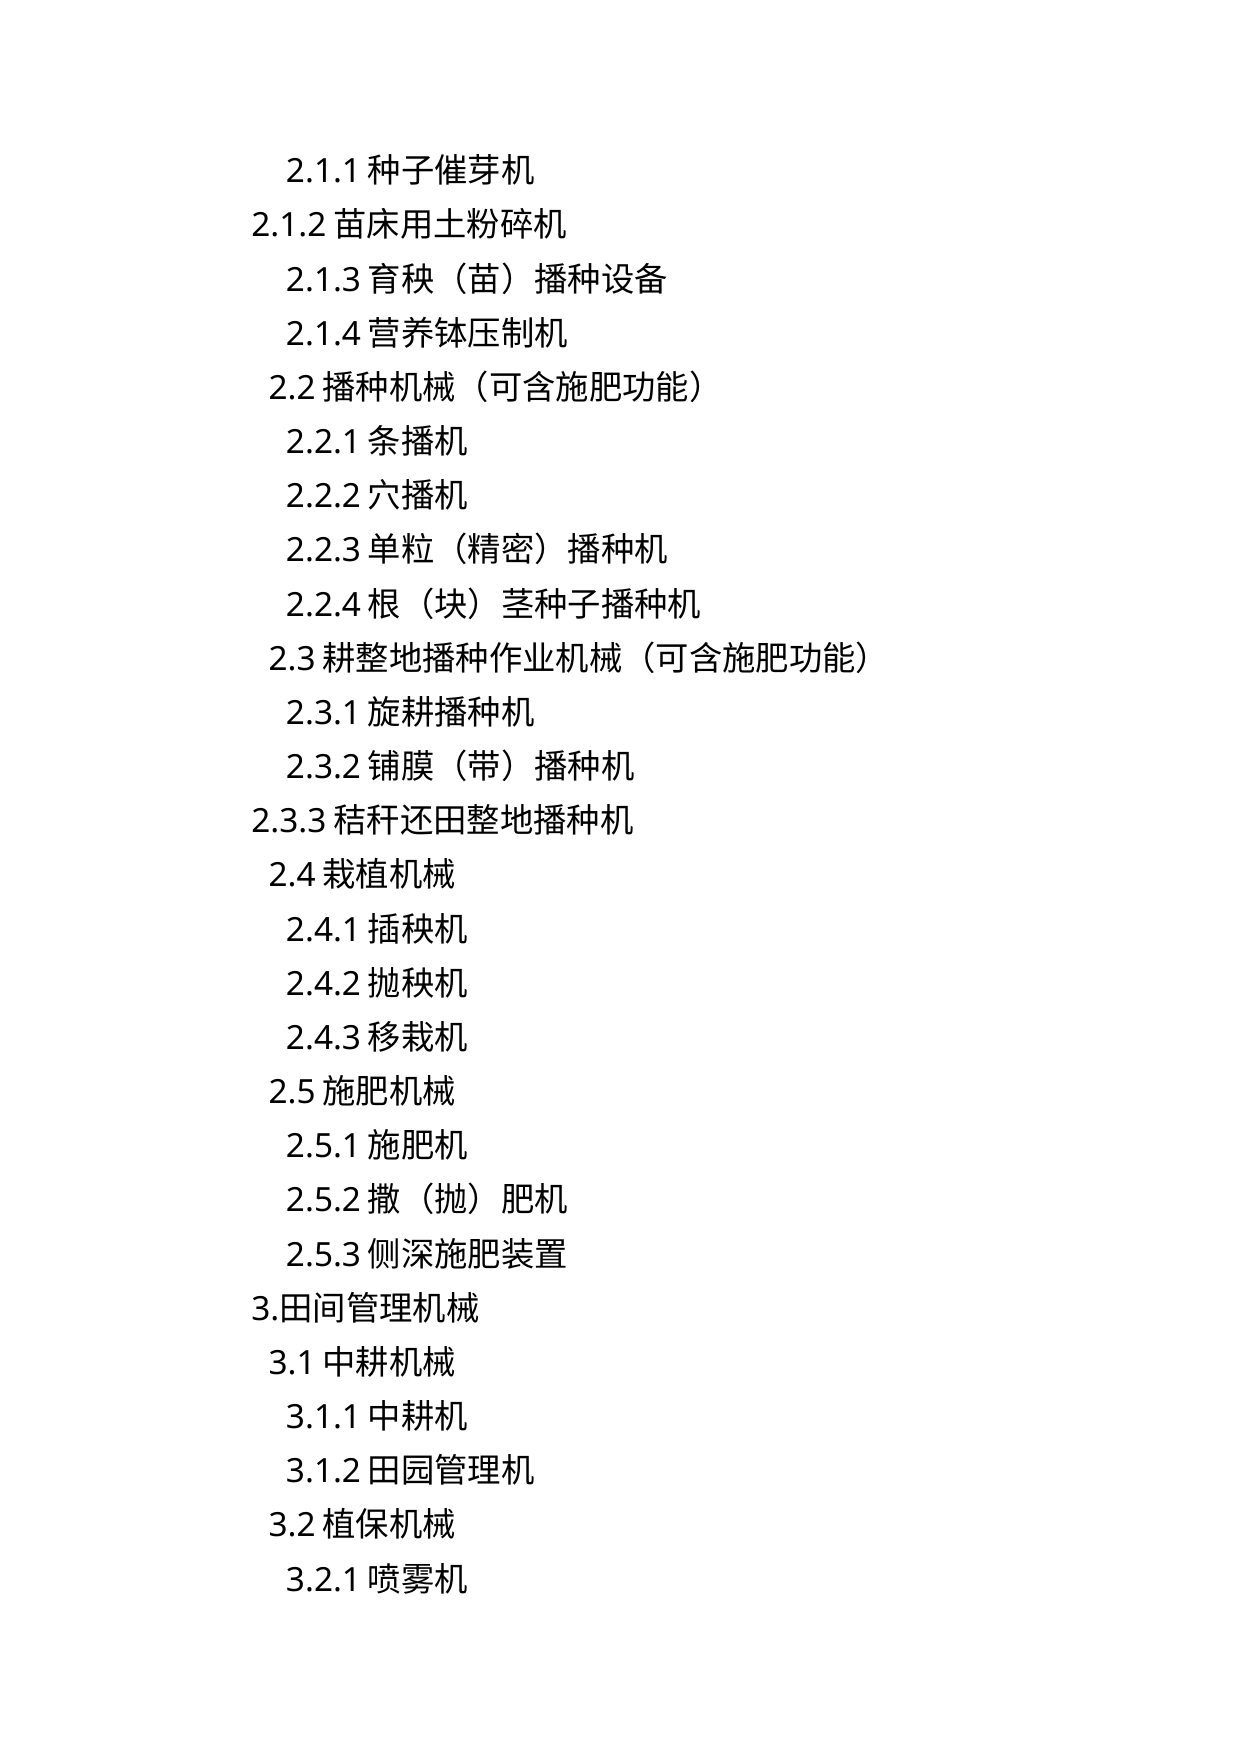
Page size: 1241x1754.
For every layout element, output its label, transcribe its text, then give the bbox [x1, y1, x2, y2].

text 2.5.1施肥机 [184, 1114, 1056, 1168]
text 2.2播种机械（可含施肥功能） [184, 356, 1056, 410]
text 2.3.3秸秆还田整地播种机 [184, 789, 1056, 843]
text 2.5.3侧深施肥装置 [184, 1223, 1056, 1277]
text 2.4.2抛秧机 [184, 952, 1056, 1006]
text 2.2.2穴播机 [184, 464, 1056, 518]
text 2.4栽植机械 [184, 843, 1056, 898]
text 2.3耕整地播种作业机械（可含施肥功能） [184, 627, 1056, 681]
text 3.1.2田园管理机 [184, 1439, 1056, 1493]
text 2.2.1条播机 [184, 410, 1056, 464]
text 2.1.3育秧（苗）播种设备 [184, 248, 1056, 302]
text 2.2.3单粒（精密）播种机 [184, 518, 1056, 573]
text 3.1.1中耕机 [184, 1385, 1056, 1439]
text 2.3.1旋耕播种机 [184, 681, 1056, 735]
text 2.2.4根（块）茎种子播种机 [184, 573, 1056, 627]
text 3.2植保机械 [184, 1493, 1056, 1548]
text 2.1.2苗床用土粉碎机 [184, 193, 1056, 248]
text 3.1中耕机械 [184, 1331, 1056, 1385]
text 3.2.1喷雾机 [184, 1548, 1056, 1602]
text 2.4.1插秧机 [184, 898, 1056, 952]
text 2.1.1种子催芽机 [184, 139, 1056, 193]
text 2.3.2铺膜（带）播种机 [184, 735, 1056, 789]
text 2.1.4营养钵压制机 [184, 302, 1056, 356]
text 2.5施肥机械 [184, 1060, 1056, 1114]
text 2.4.3移栽机 [184, 1006, 1056, 1060]
text 3.田间管理机械 [184, 1277, 1056, 1331]
text 2.5.2撒（抛）肥机 [184, 1168, 1056, 1223]
